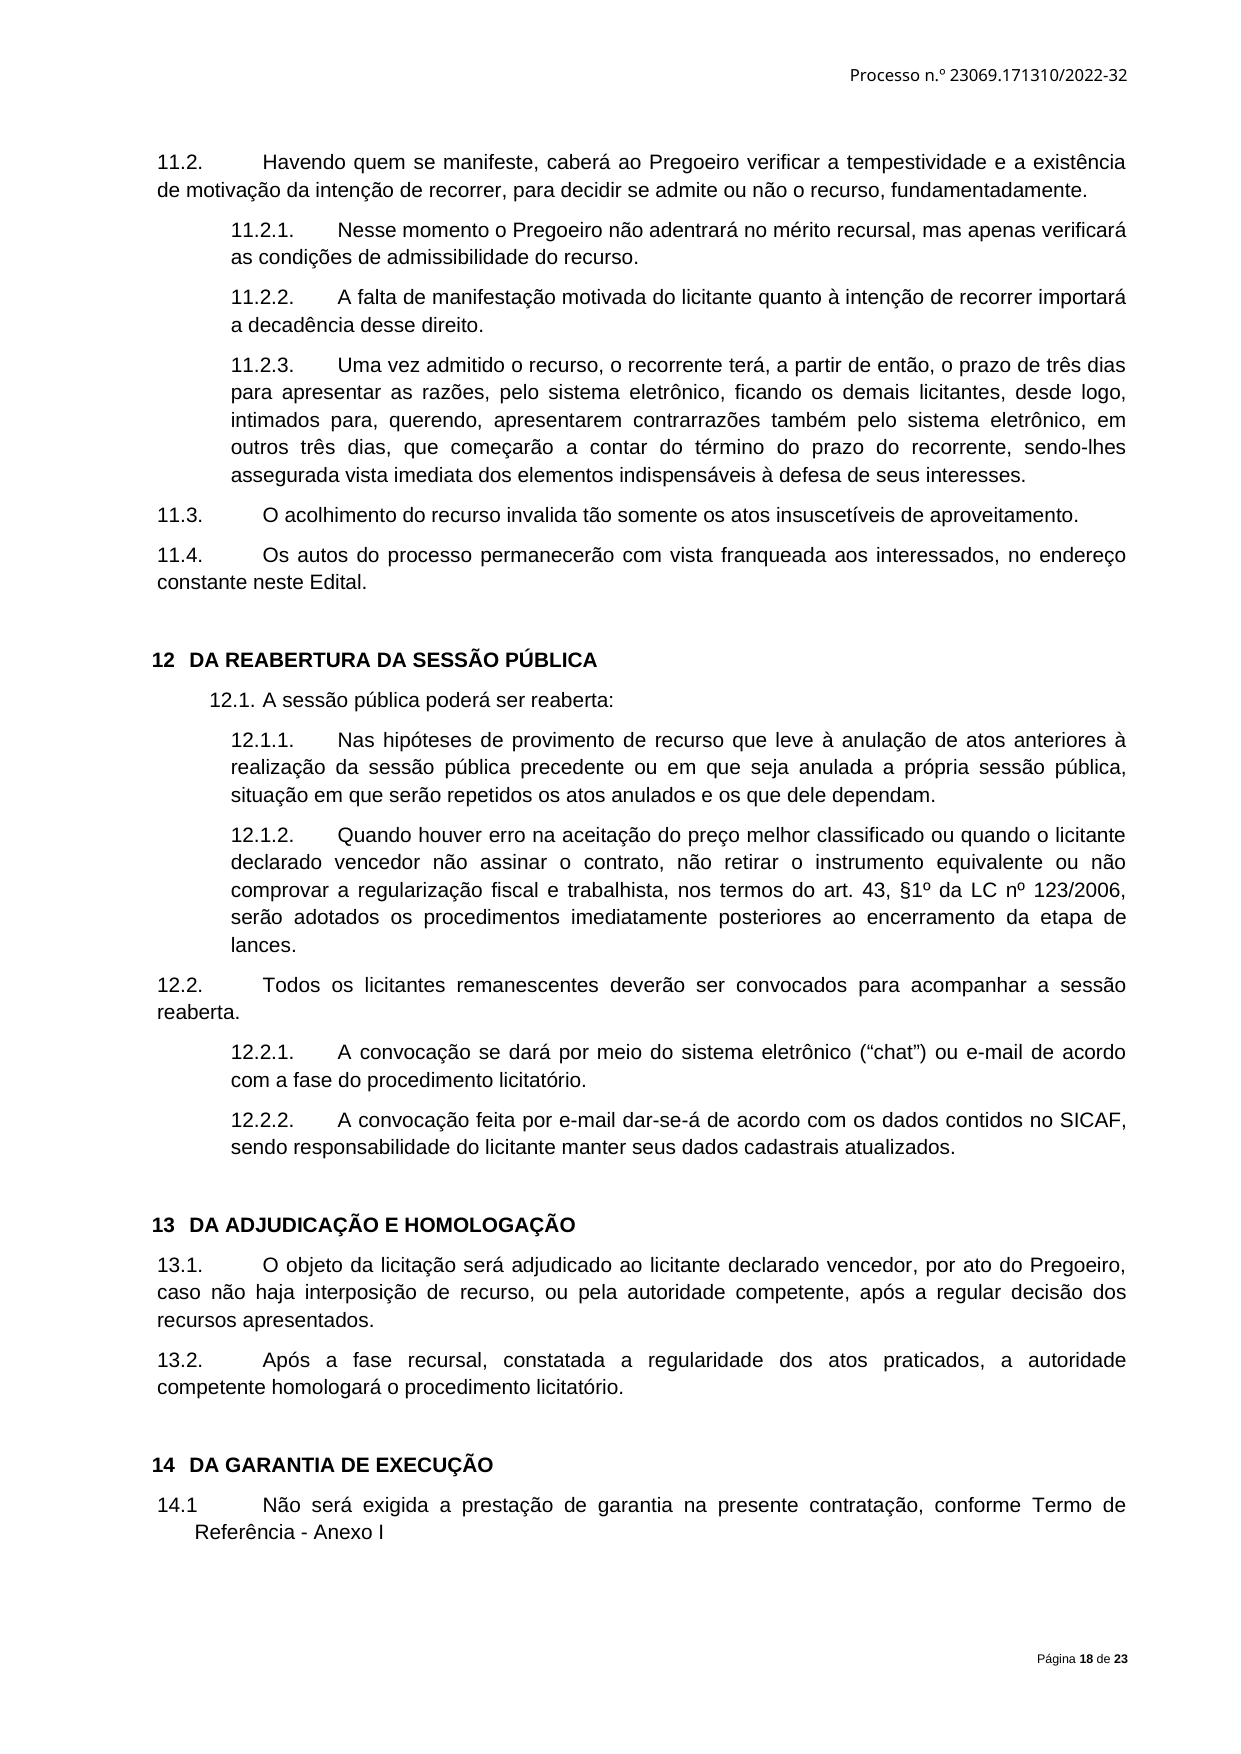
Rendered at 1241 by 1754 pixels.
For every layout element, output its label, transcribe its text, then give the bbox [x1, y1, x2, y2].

list Quando houver erro na aceitação do preço melhor classificado ou quando o licitante declarado vencedor não assinar o contrato, não retirar o instrumento equivalente ou não comprovar a regularização fiscal e trabalhista, nos termos do art. 43, §1º da LC nº 123/2006, serão adotados os procedimentos imediatamente posteriores ao encerramento da etapa de lances. [231, 822, 1128, 956]
list DA REABERTURA DA SESSÃO PÚBLICA [152, 647, 1129, 671]
list Uma vez admitido o recurso, o recorrente terá, a partir de então, o prazo de três dias para apresentar as razões, pelo sistema eletrônico, ficando os demais licitantes, desde logo, intimados para, querendo, apresentarem contrarrazões também pelo sistema eletrônico, em outros três dias, que começarão a contar do término do prazo do recorrente, sendo-lhes assegurada vista imediata dos elementos indispensáveis à defesa de seus interesses. [231, 352, 1128, 486]
list O acolhimento do recurso invalida tão somente os atos insuscetíveis de aproveitamento. [157, 502, 1128, 526]
list Nesse momento o Pregoeiro não adentrará no mérito recursal, mas apenas verificará as condições de admissibilidade do recurso. [231, 217, 1128, 269]
list Os autos do processo permanecerão com vista franqueada aos interessados, no endereço constante neste Edital. [157, 542, 1128, 594]
list Todos os licitantes remanescentes deverão ser convocados para acompanhar a sessão reaberta. [157, 972, 1128, 1024]
list Havendo quem se manifeste, caberá ao Pregoeiro verificar a tempestividade e a existência de motivação da intenção de recorrer, para decidir se admite ou não o recurso, fundamentadamente. [157, 150, 1128, 201]
list A convocação se dará por meio do sistema eletrônico (“chat”) ou e-mail de acordo com a fase do procedimento licitatório. [231, 1040, 1128, 1091]
list Não será exigida a prestação de garantia na presente contratação, conforme Termo de Referência - Anexo I [157, 1492, 1128, 1544]
list A convocação feita por e-mail dar-se-á de acordo com os dados contidos no SICAF, sendo responsabilidade do licitante manter seus dados cadastrais atualizados. [231, 1107, 1128, 1159]
list DA ADJUDICAÇÃO E HOMOLOGAÇÃO [152, 1212, 1129, 1236]
list A sessão pública poderá ser reaberta: [209, 687, 1128, 711]
list Após a fase recursal, constatada a regularidade dos atos praticados, a autoridade competente homologará o procedimento licitatório. [157, 1347, 1128, 1399]
list DA GARANTIA DE EXECUÇÃO [152, 1452, 1129, 1476]
list Nas hipóteses de provimento de recurso que leve à anulação de atos anteriores à realização da sessão pública precedente ou em que seja anulada a própria sessão pública, situação em que serão repetidos os atos anulados e os que dele dependam. [231, 727, 1128, 806]
list A falta de manifestação motivada do licitante quanto à intenção de recorrer importará a decadência desse direito. [231, 285, 1128, 336]
list O objeto da licitação será adjudicado ao licitante declarado vencedor, por ato do Pregoeiro, caso não haja interposição de recurso, ou pela autoridade competente, após a regular decisão dos recursos apresentados. [157, 1252, 1128, 1331]
